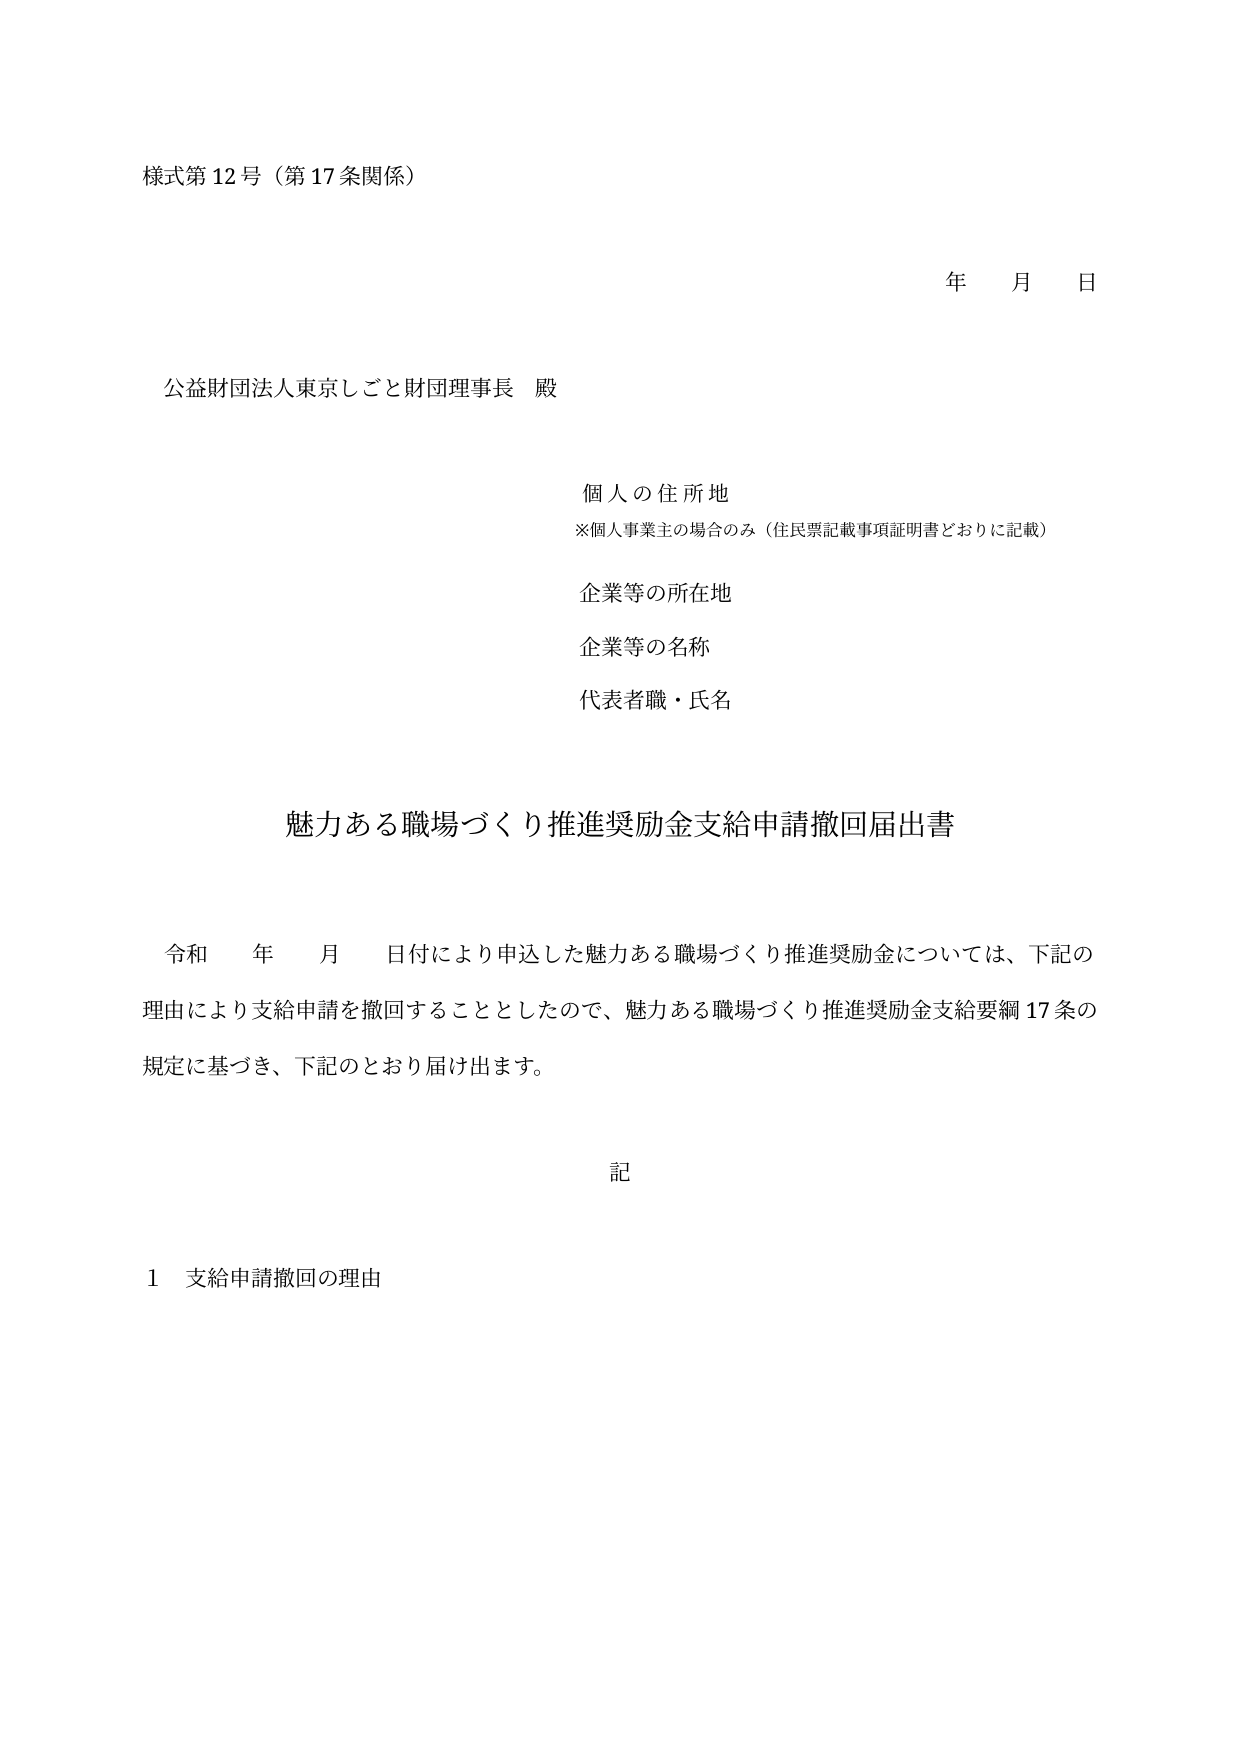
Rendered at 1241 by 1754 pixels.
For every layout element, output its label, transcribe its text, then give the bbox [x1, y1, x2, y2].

text 代表者職・氏名 [142, 680, 1098, 717]
text 記 [142, 1152, 1098, 1189]
text 年 月 日 [142, 262, 1098, 300]
text 令和 年 月 日付により申込した魅力ある職場づくり推進奨励金については、下記の理由により支給申請を撤回することとしたので、魅力ある職場づくり推進奨励金支給要綱17条の規定に基づき、下記のとおり届け出ます。 [142, 934, 1098, 1084]
text 企業等の所在地 [142, 573, 1142, 611]
text １ 支給申請撤回の理由 [142, 1258, 1098, 1295]
text 企業等の名称 [142, 627, 1142, 664]
text 様式第12号（第17条関係） [142, 157, 1098, 194]
text 魅力ある職場づくり推進奨励金支給申請撤回届出書 [142, 786, 1098, 861]
text 個人の住所地 [142, 473, 1098, 511]
text 公益財団法人東京しごと財団理事長 殿 [142, 368, 1098, 405]
text ※個人事業主の場合のみ（住民票記載事項証明書どおりに記載） [142, 511, 1098, 548]
